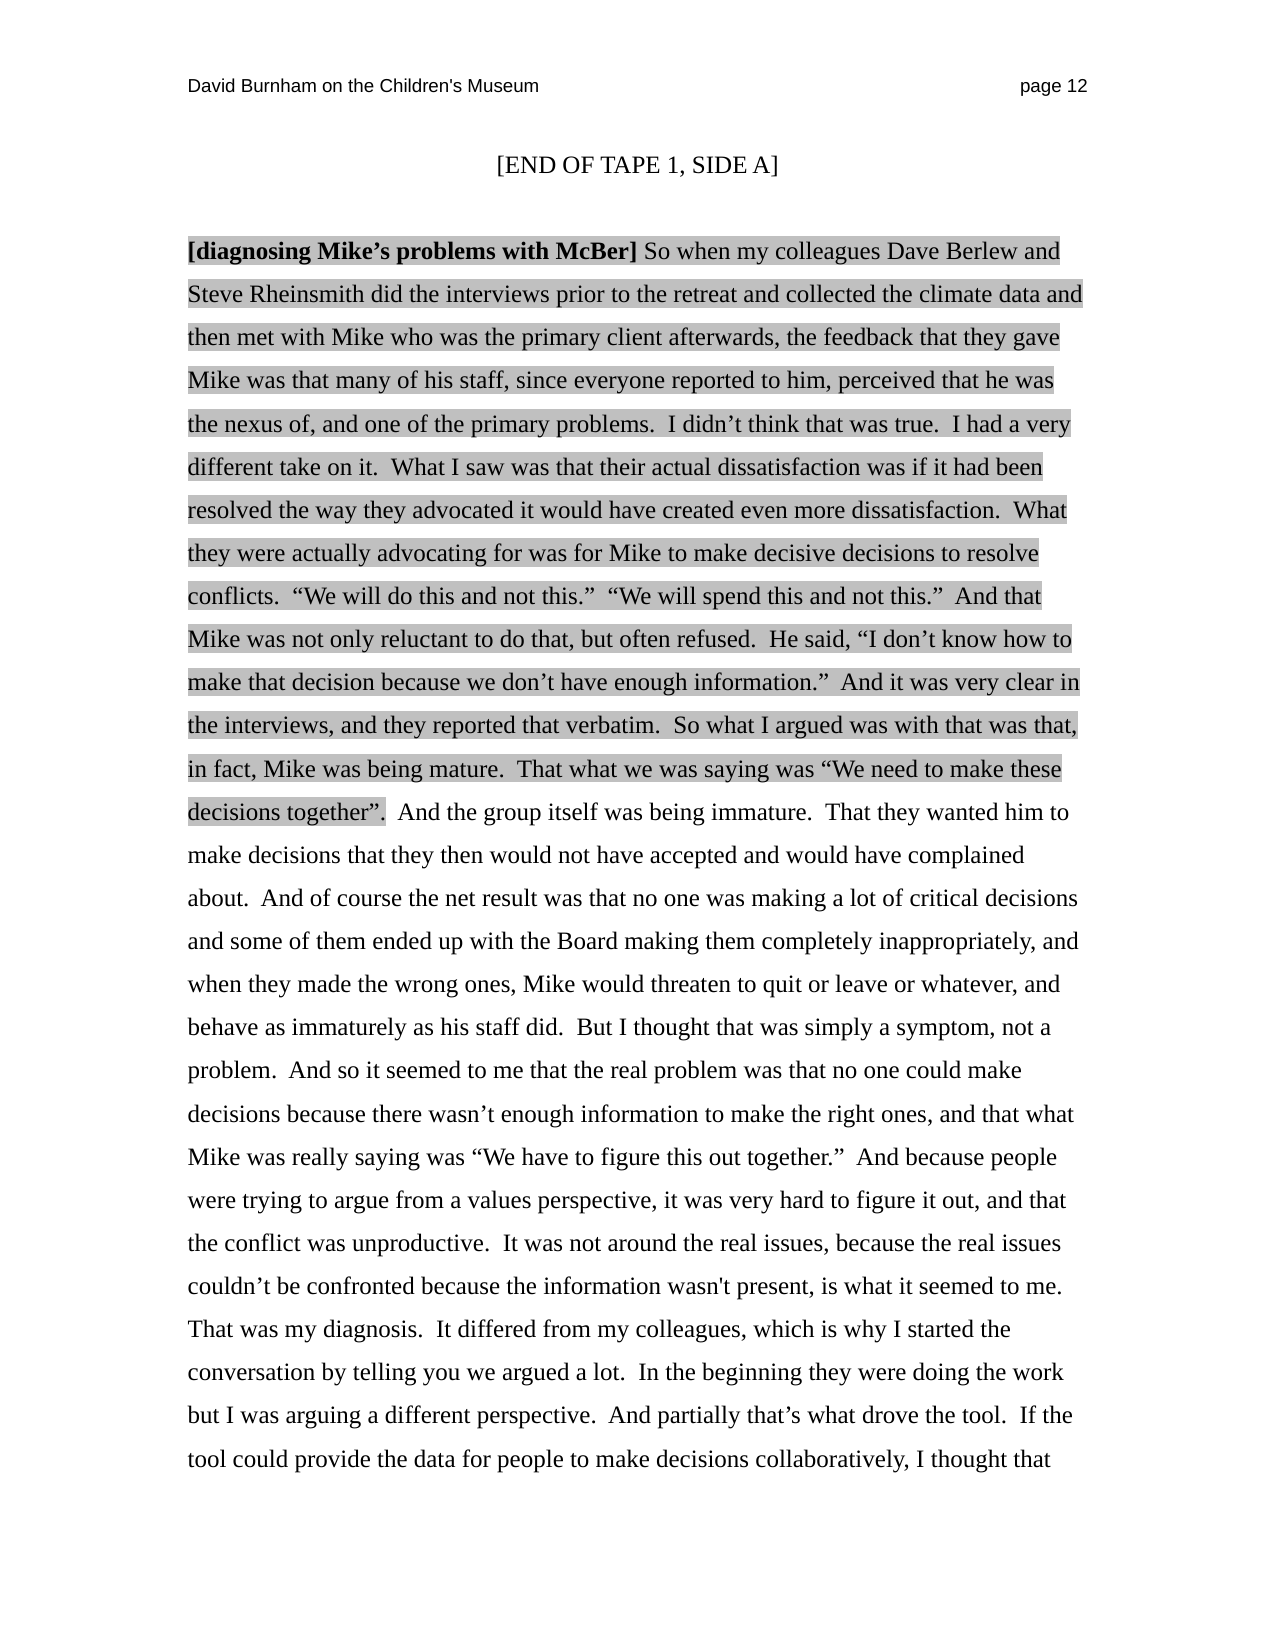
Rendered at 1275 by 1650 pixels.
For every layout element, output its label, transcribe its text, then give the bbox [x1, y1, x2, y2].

text [END OF TAPE 1, SIDE A] [187, 150, 1087, 179]
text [187, 236, 1087, 1472]
